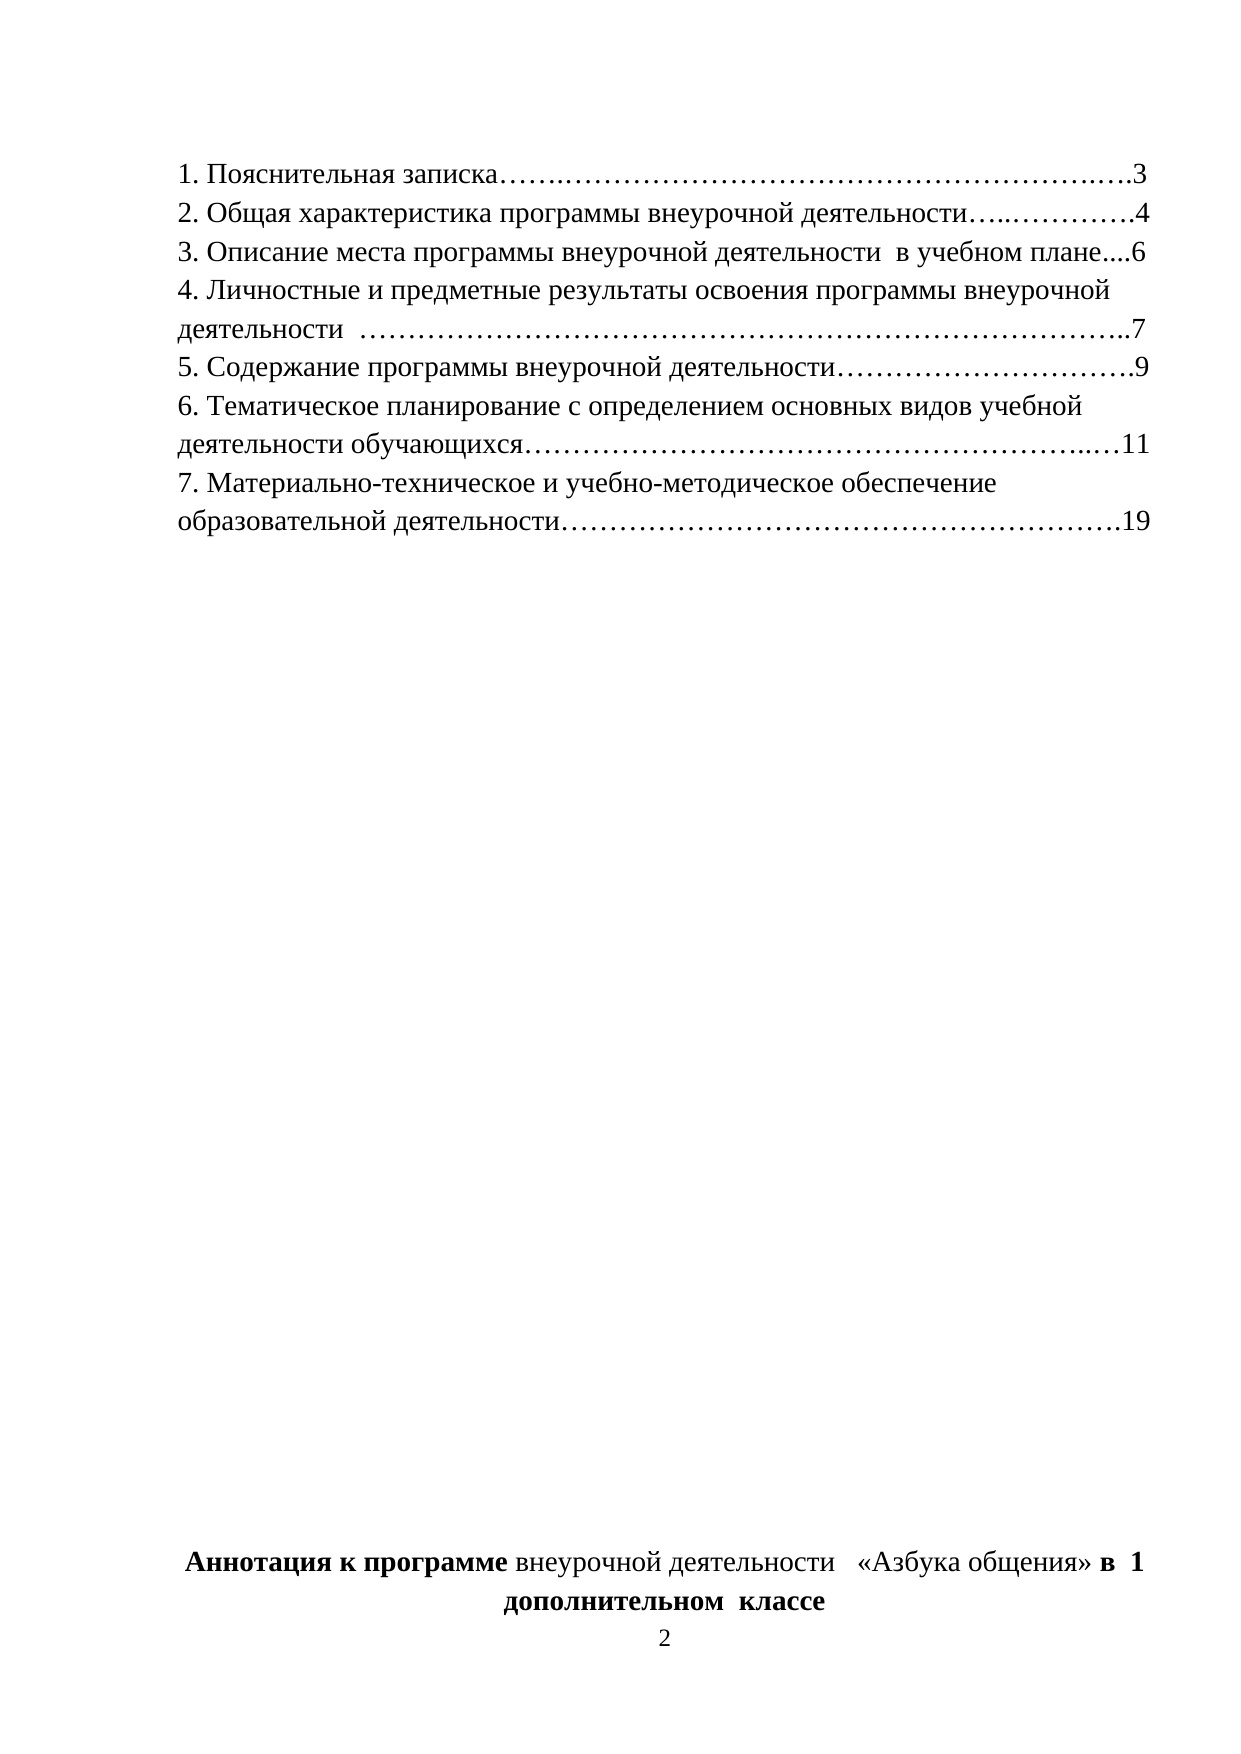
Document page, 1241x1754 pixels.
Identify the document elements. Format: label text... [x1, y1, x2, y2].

text 7. Материально-техническое и учебно-методическое обеспечение образовательной деятельности………………………………………………….19 [177, 465, 1152, 537]
text 2. Общая характеристика программы внеурочной деятельности…..………….4 [177, 195, 1152, 229]
text 5. Содержание программы внеурочной деятельности………………………….9 [177, 349, 1152, 383]
text Аннотация к программе внеурочной деятельности «Азбука общения» в 1 дополнительном классе [177, 1544, 1152, 1616]
text 3. Описание места программы внеурочной деятельности в учебном плане....6 [177, 234, 1152, 267]
text 1. Пояснительная записка…….……………………………………………….….3 [177, 157, 1152, 190]
text 4. Личностные и предметные результаты освоения программы внеурочной деятельности ……………………………………………………………………..7 [177, 272, 1152, 344]
text 6. Тематическое планирование с определением основных видов учебной деятельности обучающихся…………………………………………………..…11 [177, 388, 1152, 460]
